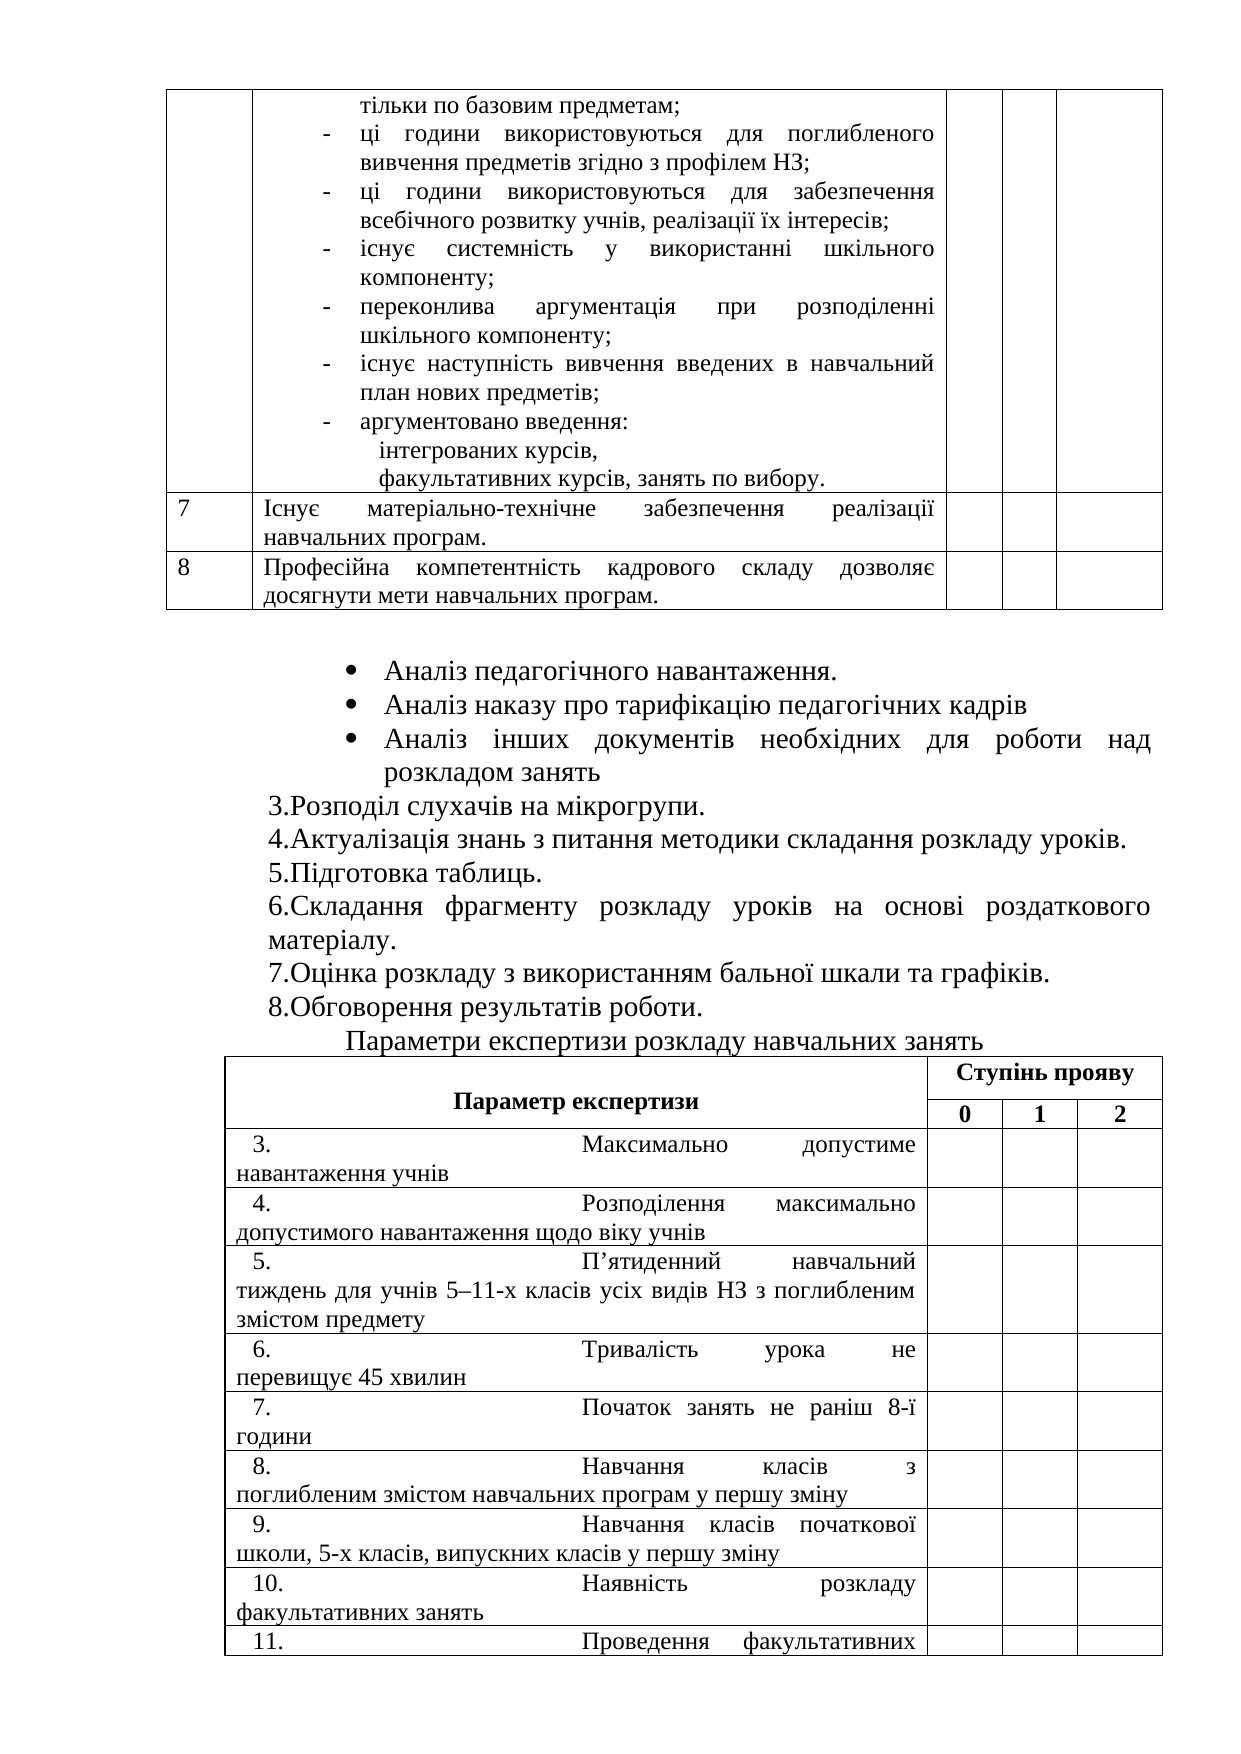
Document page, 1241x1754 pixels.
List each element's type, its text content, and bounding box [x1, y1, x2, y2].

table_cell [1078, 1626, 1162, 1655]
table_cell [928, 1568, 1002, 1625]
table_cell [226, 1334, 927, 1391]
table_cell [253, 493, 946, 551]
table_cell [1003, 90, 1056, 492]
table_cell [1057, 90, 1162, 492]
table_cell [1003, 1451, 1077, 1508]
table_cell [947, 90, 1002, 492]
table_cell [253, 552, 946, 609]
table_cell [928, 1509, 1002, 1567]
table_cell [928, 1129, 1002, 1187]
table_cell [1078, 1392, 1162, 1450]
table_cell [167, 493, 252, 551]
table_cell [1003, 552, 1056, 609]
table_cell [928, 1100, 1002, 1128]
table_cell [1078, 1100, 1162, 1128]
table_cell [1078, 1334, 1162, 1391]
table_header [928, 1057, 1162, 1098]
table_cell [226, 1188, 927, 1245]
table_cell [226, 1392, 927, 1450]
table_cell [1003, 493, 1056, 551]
text 8.Обговорення результатів роботи. [268, 989, 1152, 1023]
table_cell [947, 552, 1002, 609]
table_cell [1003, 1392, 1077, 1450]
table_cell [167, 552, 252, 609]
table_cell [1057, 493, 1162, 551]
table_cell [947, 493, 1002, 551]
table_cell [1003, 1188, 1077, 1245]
list Аналіз інших документів необхідних для роботи над розкладом занять [346, 721, 1152, 788]
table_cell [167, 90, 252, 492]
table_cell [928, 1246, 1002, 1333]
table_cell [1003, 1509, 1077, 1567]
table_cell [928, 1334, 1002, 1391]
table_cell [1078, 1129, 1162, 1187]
text 5.Підготовка таблиць. [268, 855, 1152, 888]
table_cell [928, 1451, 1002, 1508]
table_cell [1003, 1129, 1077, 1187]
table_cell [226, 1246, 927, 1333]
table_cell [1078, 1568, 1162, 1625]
list Аналіз педагогічного навантаження. [346, 653, 1152, 687]
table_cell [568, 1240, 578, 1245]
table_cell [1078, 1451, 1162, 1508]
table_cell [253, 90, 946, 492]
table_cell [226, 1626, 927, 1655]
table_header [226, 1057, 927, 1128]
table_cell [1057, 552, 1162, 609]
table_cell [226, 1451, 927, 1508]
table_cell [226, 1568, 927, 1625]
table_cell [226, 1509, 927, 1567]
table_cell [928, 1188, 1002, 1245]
text 7.Оцінка розкладу з використанням бальної шкали та графіків. [268, 956, 1152, 989]
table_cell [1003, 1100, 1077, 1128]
text 4.Актуалізація знань з питання методики складання розкладу уроків. [268, 821, 1152, 855]
subtitle Параметри експертизи розкладу навчальних занять [177, 1023, 1152, 1056]
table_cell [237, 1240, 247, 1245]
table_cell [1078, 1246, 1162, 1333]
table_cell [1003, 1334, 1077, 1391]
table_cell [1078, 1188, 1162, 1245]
text 3.Розподіл слухачів на мікрогрупи. [268, 788, 1152, 821]
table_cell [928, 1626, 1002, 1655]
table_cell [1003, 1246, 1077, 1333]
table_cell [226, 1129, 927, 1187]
list Аналіз наказу про тарифікацію педагогічних кадрів [346, 687, 1152, 721]
text 6.Складання фрагменту розкладу уроків на основі роздаткового матеріалу. [268, 888, 1152, 956]
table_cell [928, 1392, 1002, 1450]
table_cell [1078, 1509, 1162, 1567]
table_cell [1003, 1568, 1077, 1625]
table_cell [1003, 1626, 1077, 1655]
